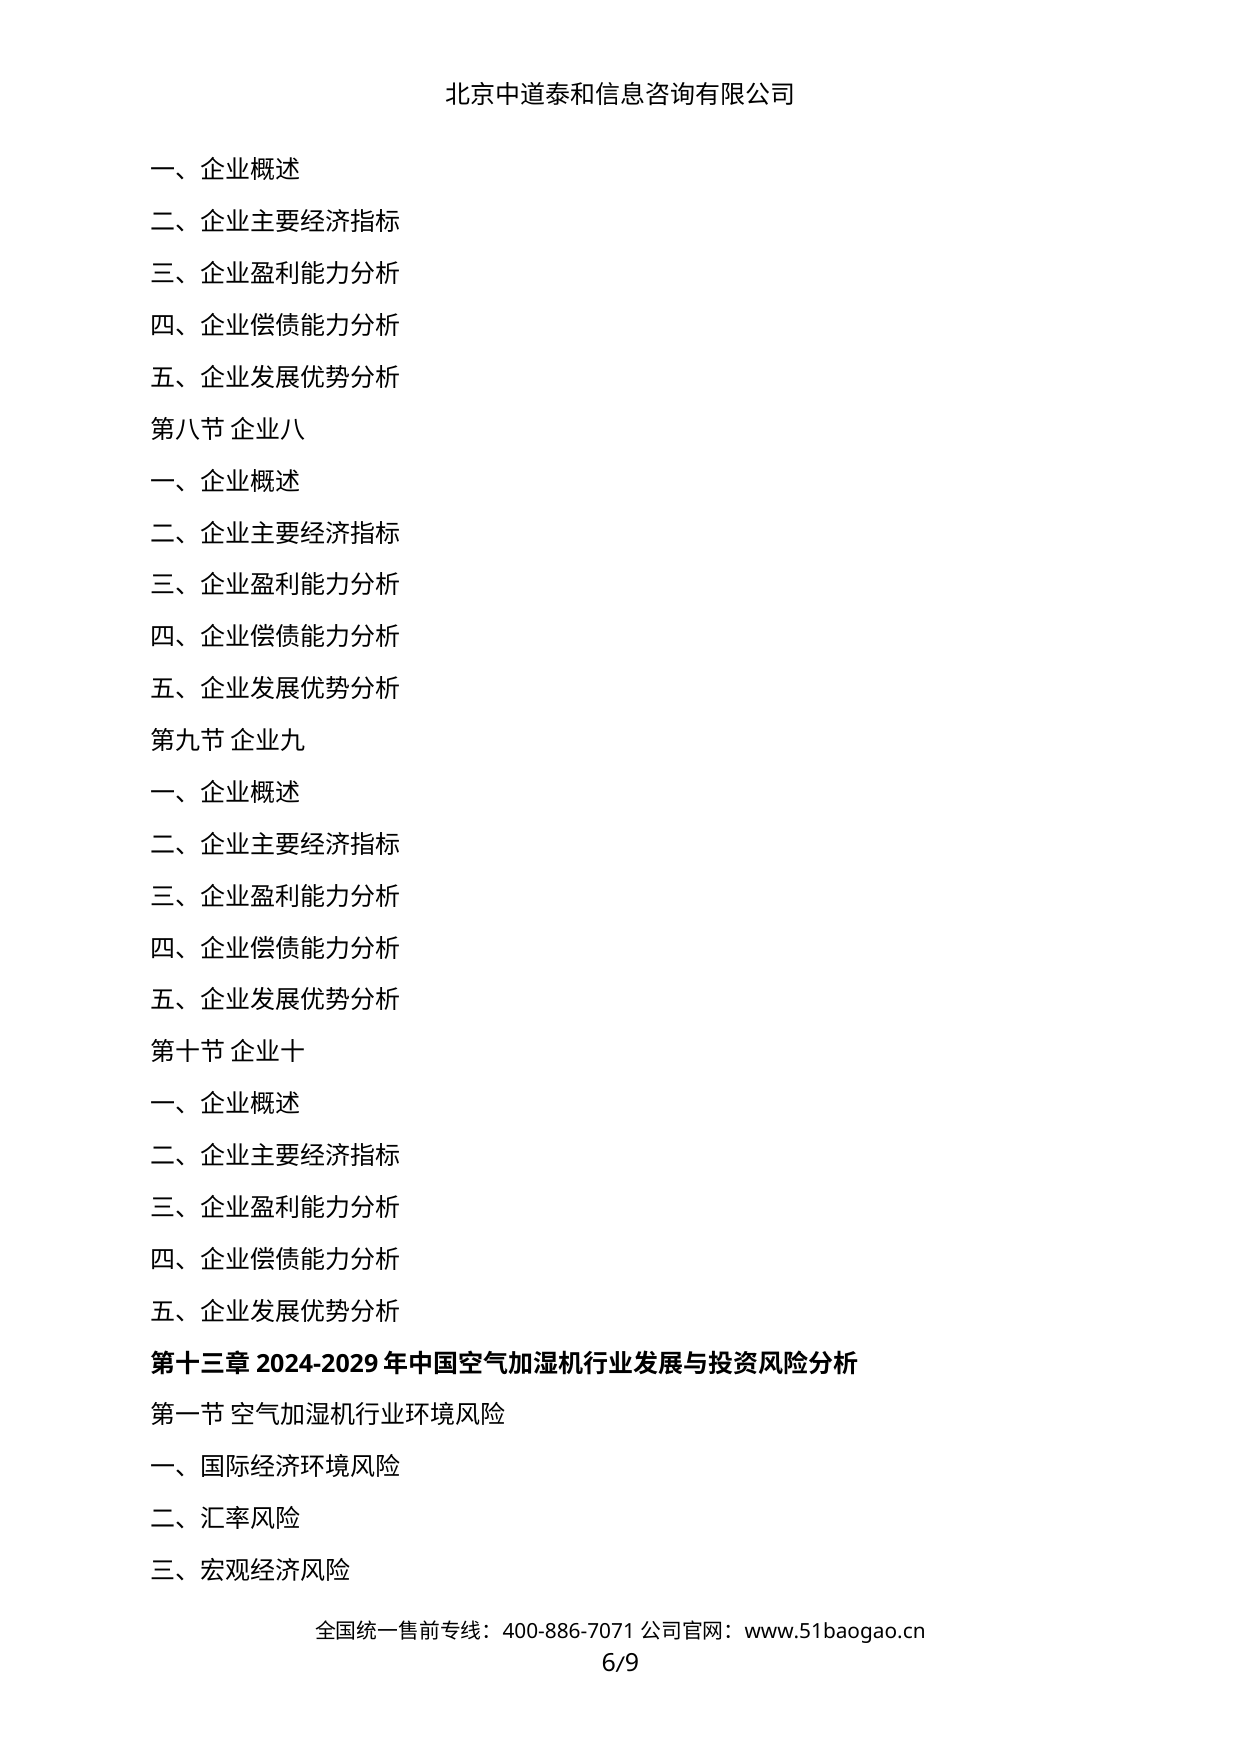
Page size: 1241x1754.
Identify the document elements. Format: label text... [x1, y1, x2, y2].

text 第十节 企业十 [150, 1032, 1090, 1068]
text 第一节 空气加湿机行业环境风险 [150, 1395, 1090, 1431]
text 第九节 企业九 [150, 721, 1090, 757]
text 第八节 企业八 [150, 409, 1090, 446]
text 第十三章 2024-2029年中国空气加湿机行业发展与投资风险分析 [150, 1343, 1090, 1379]
text 二、企业主要经济指标 [150, 824, 1090, 861]
text 三、企业盈利能力分析 [150, 1187, 1090, 1224]
text 一、企业概述 [150, 461, 1090, 497]
text 三、宏观经济风险 [150, 1551, 1090, 1587]
text 四、企业偿债能力分析 [150, 617, 1090, 653]
text 五、企业发展优势分析 [150, 980, 1090, 1016]
text 一、企业概述 [150, 150, 1090, 186]
text 三、企业盈利能力分析 [150, 254, 1090, 290]
text 四、企业偿债能力分析 [150, 928, 1090, 964]
text 四、企业偿债能力分析 [150, 306, 1090, 342]
text 二、企业主要经济指标 [150, 513, 1090, 549]
text 三、企业盈利能力分析 [150, 565, 1090, 601]
text 一、企业概述 [150, 1084, 1090, 1120]
text 四、企业偿债能力分析 [150, 1239, 1090, 1276]
text 一、企业概述 [150, 772, 1090, 809]
text 五、企业发展优势分析 [150, 357, 1090, 394]
text 五、企业发展优势分析 [150, 1291, 1090, 1327]
text 二、企业主要经济指标 [150, 1136, 1090, 1172]
text 五、企业发展优势分析 [150, 669, 1090, 705]
text 二、汇率风险 [150, 1499, 1090, 1535]
text 三、企业盈利能力分析 [150, 876, 1090, 912]
text 一、国际经济环境风险 [150, 1447, 1090, 1483]
text 二、企业主要经济指标 [150, 202, 1090, 238]
